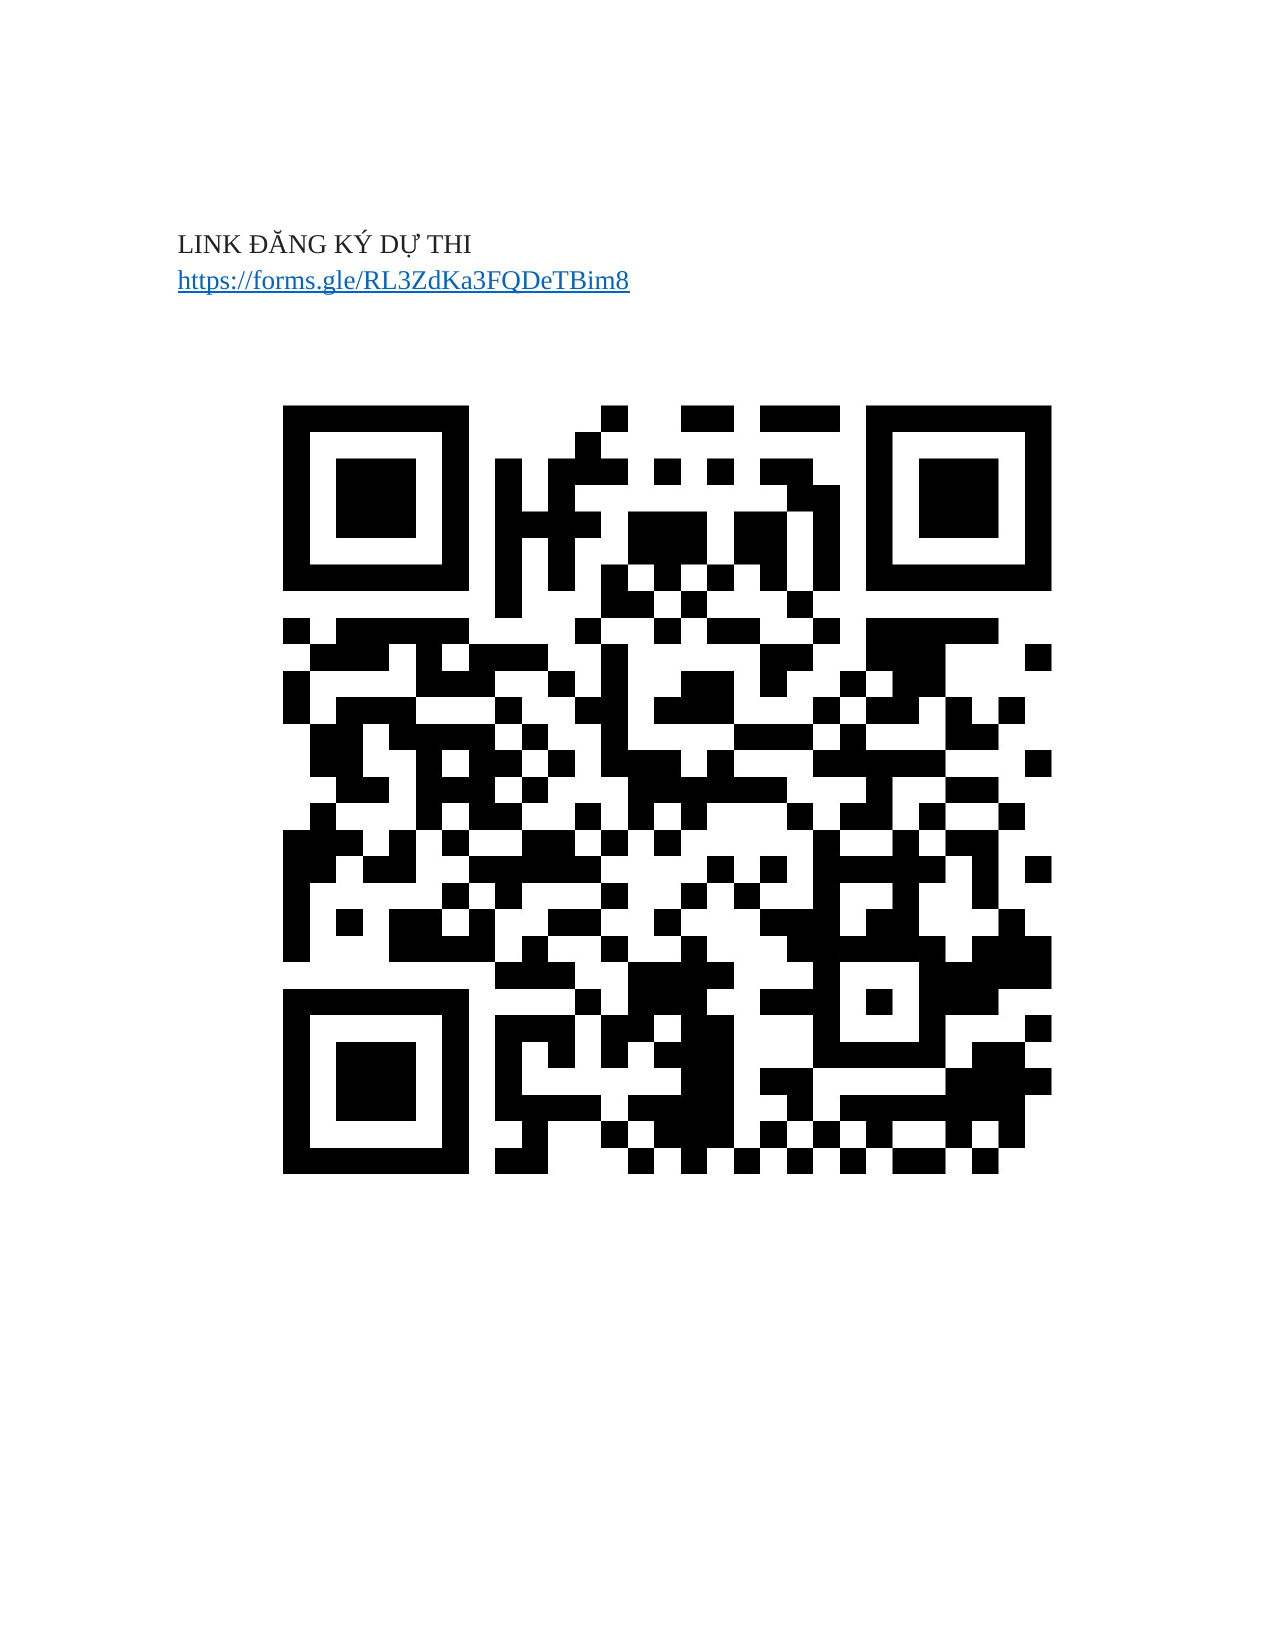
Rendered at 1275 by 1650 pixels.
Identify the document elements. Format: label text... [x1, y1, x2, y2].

text https://forms.gle/RL3ZdKa3FQDeTBim8 [177, 264, 1157, 295]
picture [177, 300, 1157, 1280]
text LINK ĐĂNG KÝ DỰ THI [177, 228, 1157, 260]
